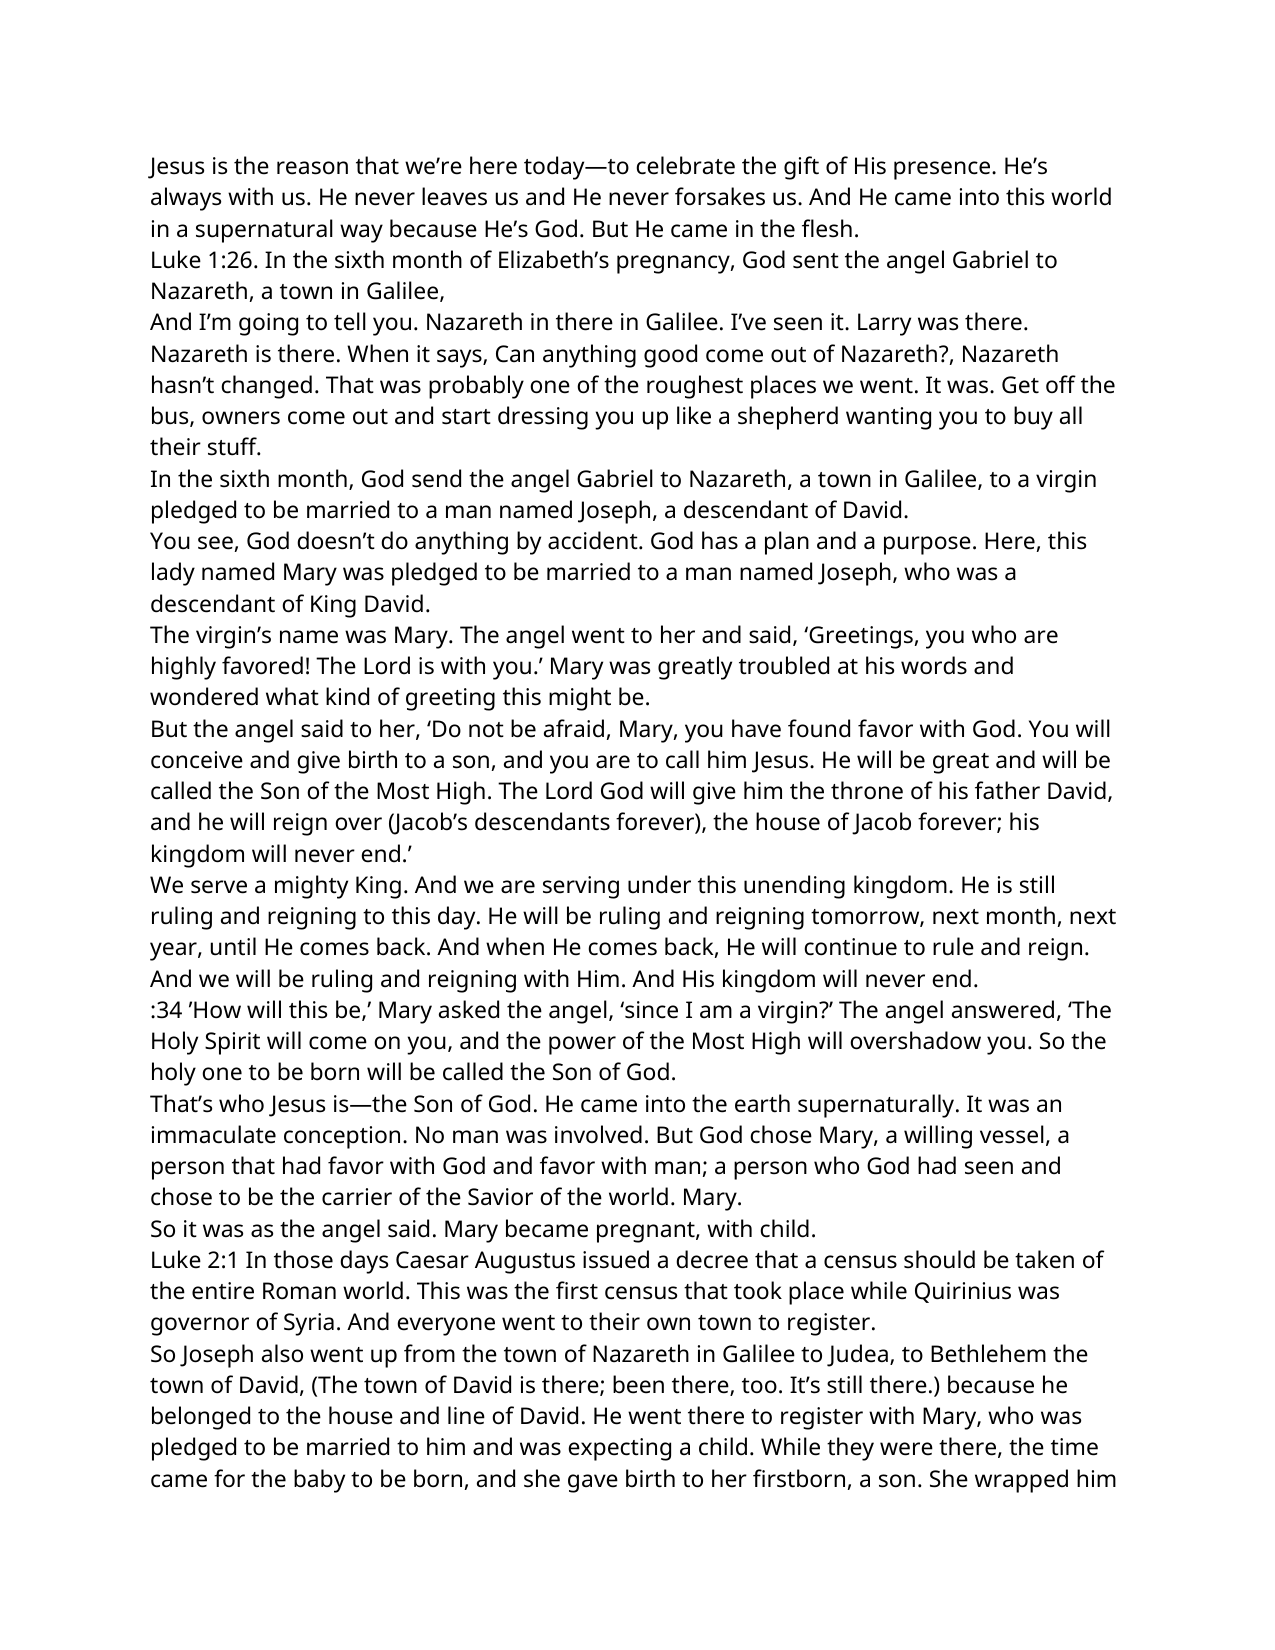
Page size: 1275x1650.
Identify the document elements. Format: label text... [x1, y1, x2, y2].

text Luke 2:1 In those days Caesar Augustus issued a decree that a census should be taken of the entire Roman world. This was the first census that took place while Quirinius was governor of Syria. And everyone went to their own town to register. [150, 1244, 1125, 1337]
text So it was as the angel said. Mary became pregnant, with child. [150, 1212, 1125, 1244]
text :34 ’How will this be,’ Mary asked the angel, ‘since I am a virgin?’ The angel answered, ‘The Holy Spirit will come on you, and the power of the Most High will overshadow you. So the holy one to be born will be called the Son of God. [150, 994, 1125, 1087]
text We serve a mighty King. And we are serving under this unending kingdom. He is still ruling and reigning to this day. He will be ruling and reigning tomorrow, next month, next year, until He comes back. And when He comes back, He will continue to rule and reign. And we will be ruling and reigning with Him. And His kingdom will never end. [150, 869, 1125, 994]
text Jesus is the reason that we’re here today—to celebrate the gift of His presence. He’s always with us. He never leaves us and He never forsakes us. And He came into this world in a supernatural way because He’s God. But He came in the flesh. [150, 150, 1125, 244]
text And I’m going to tell you. Nazareth in there in Galilee. I’ve seen it. Larry was there. Nazareth is there. When it says, Can anything good come out of Nazareth?, Nazareth hasn’t changed. That was probably one of the roughest places we went. It was. Get off the bus, owners come out and start dressing you up like a shepherd wanting you to buy all their stuff. [150, 306, 1125, 462]
text That’s who Jesus is—the Son of God. He came into the earth supernaturally. It was an immaculate conception. No man was involved. But God chose Mary, a willing vessel, a person that had favor with God and favor with man; a person who God had seen and chose to be the carrier of the Savior of the world. Mary. [150, 1087, 1125, 1212]
text In the sixth month, God send the angel Gabriel to Nazareth, a town in Galilee, to a virgin pledged to be married to a man named Joseph, a descendant of David. [150, 462, 1125, 525]
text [150, 1337, 1125, 1494]
text But the angel said to her, ‘Do not be afraid, Mary, you have found favor with God. You will conceive and give birth to a son, and you are to call him Jesus. He will be great and will be called the Son of the Most High. The Lord God will give him the throne of his father David, and he will reign over (Jacob’s descendants forever), the house of Jacob forever; his kingdom will never end.’ [150, 712, 1125, 869]
text Luke 1:26. In the sixth month of Elizabeth’s pregnancy, God sent the angel Gabriel to Nazareth, a town in Galilee, [150, 244, 1125, 306]
text You see, God doesn’t do anything by accident. God has a plan and a purpose. Here, this lady named Mary was pledged to be married to a man named Joseph, who was a descendant of King David. [150, 525, 1125, 619]
text The virgin’s name was Mary. The angel went to her and said, ‘Greetings, you who are highly favored! The Lord is with you.’ Mary was greatly troubled at his words and wondered what kind of greeting this might be. [150, 619, 1125, 712]
